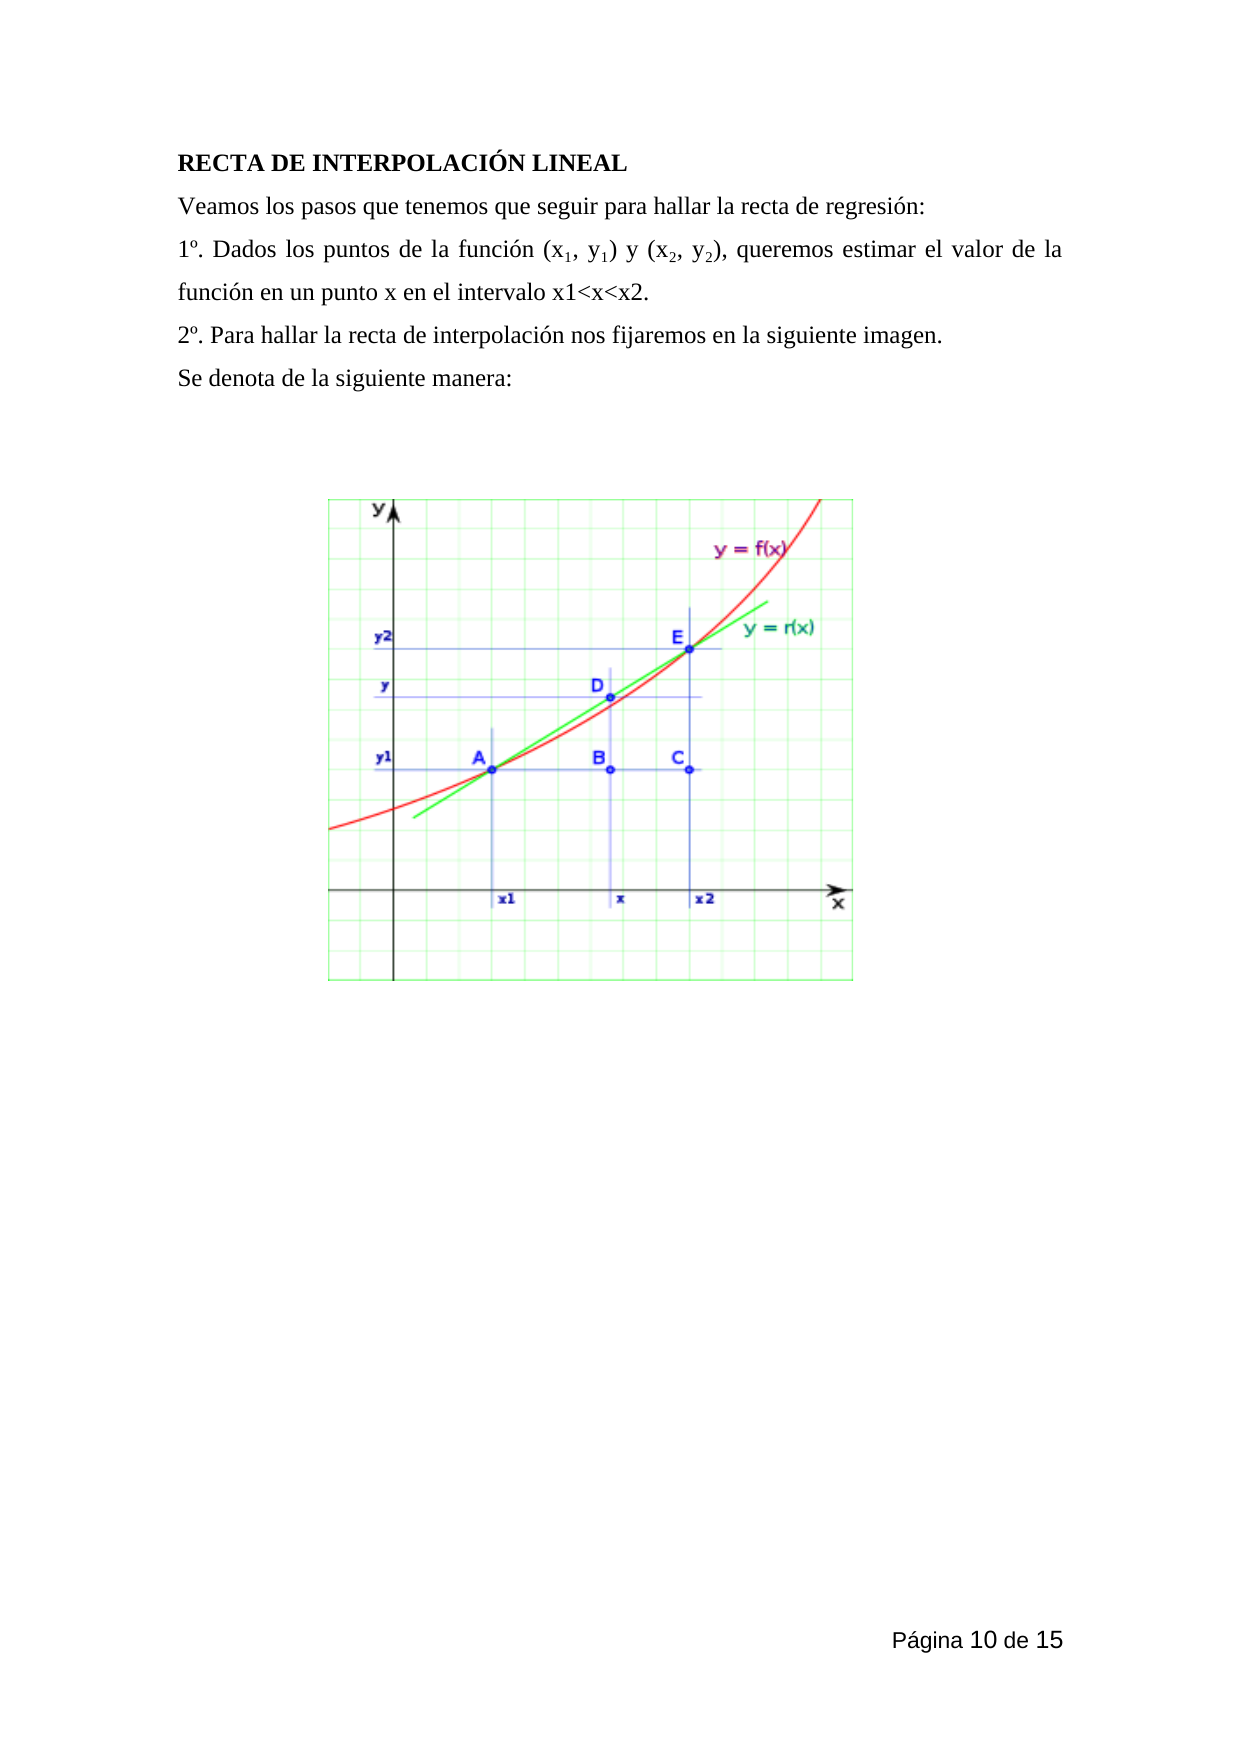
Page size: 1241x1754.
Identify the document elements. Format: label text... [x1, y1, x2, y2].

text RECTA DE INTERPOLACIÓN LINEAL [177, 148, 1063, 176]
text 2º. Para hallar la recta de interpolación nos fijaremos en la siguiente imagen. [177, 320, 1063, 349]
text Se denota de la siguiente manera: [177, 363, 1063, 392]
text 1º. Dados los puntos de la función (x₁, y₁) y (x₂, y₂), queremos estimar el valor de la función en un punto x en el intervalo x1<x<x2. [177, 234, 1063, 306]
picture [328, 499, 854, 981]
text Veamos los pasos que tenemos que seguir para hallar la recta de regresión: [177, 191, 1063, 219]
